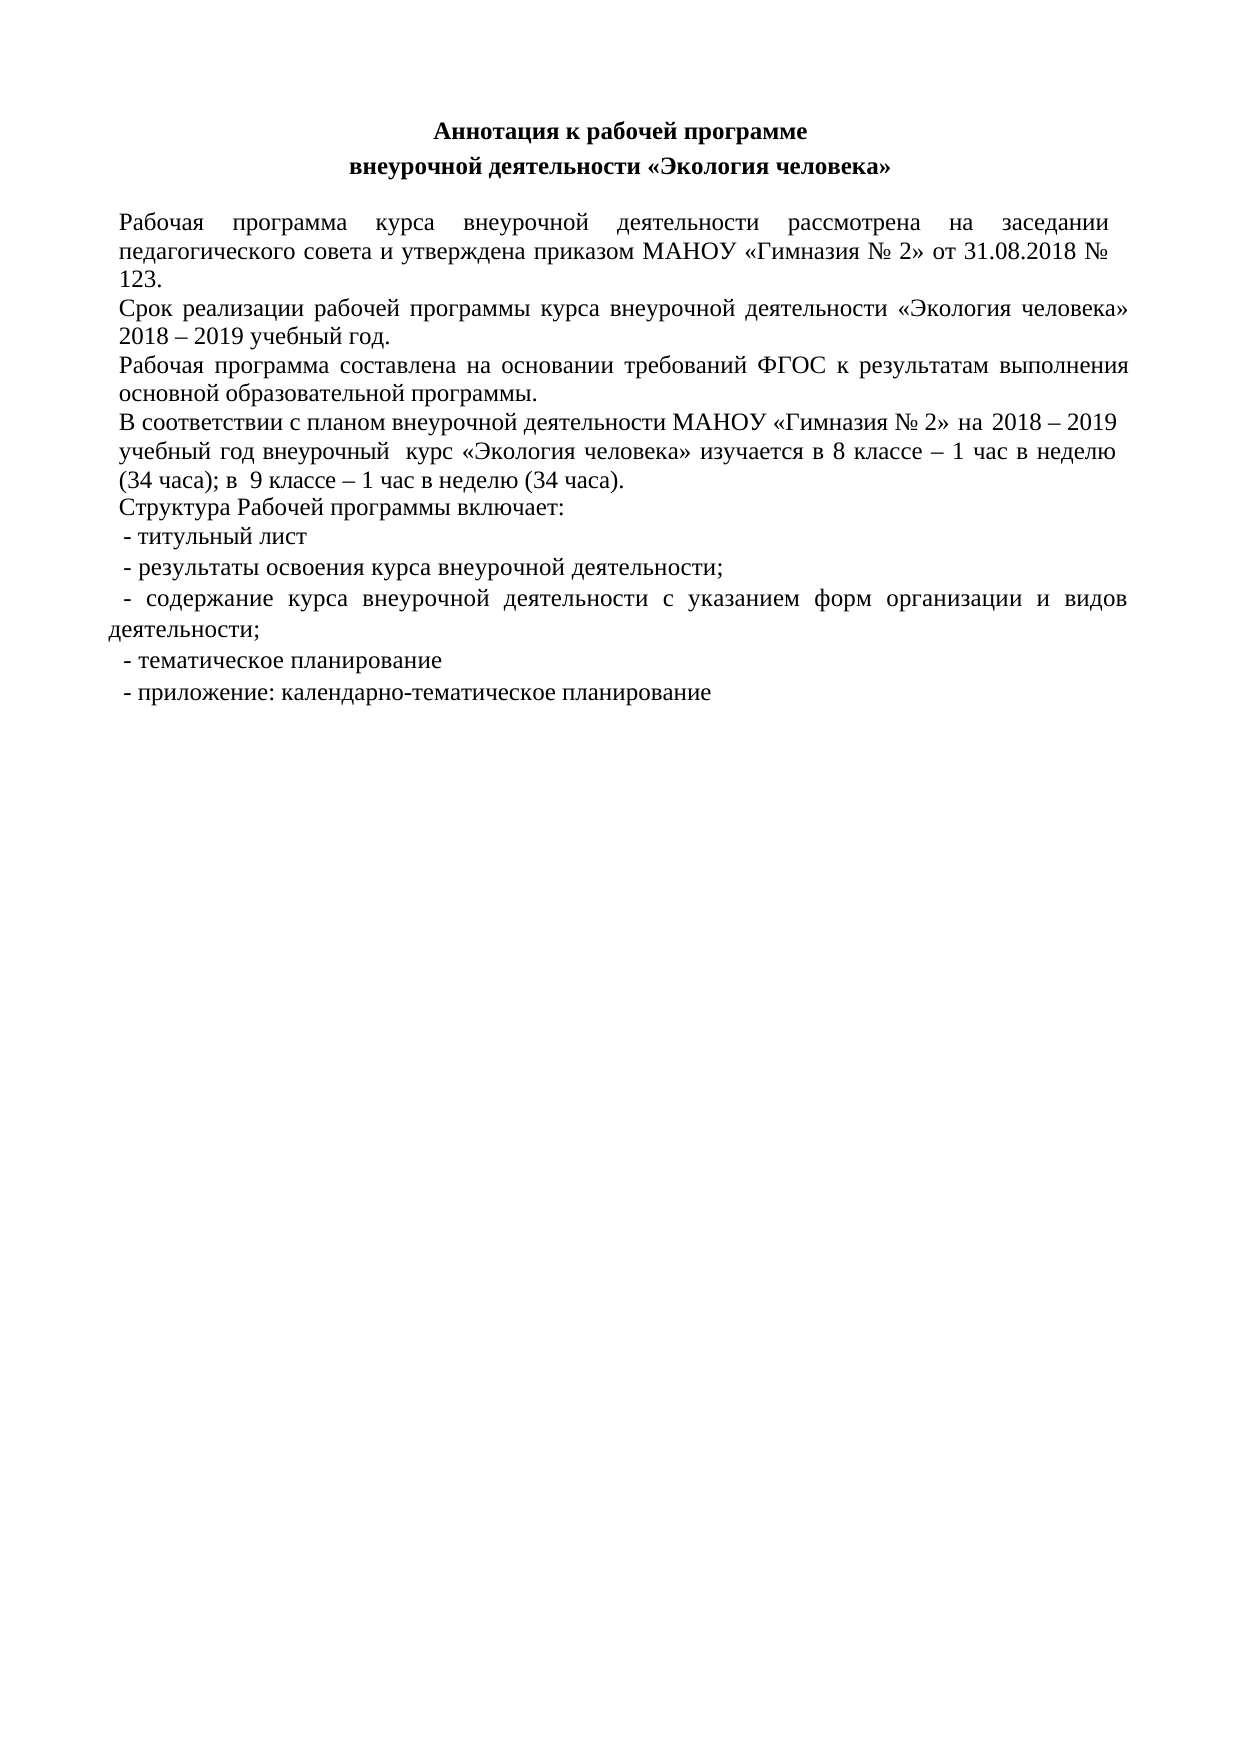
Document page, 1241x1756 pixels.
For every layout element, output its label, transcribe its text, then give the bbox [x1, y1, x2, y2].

text Срок реализации рабочей программы курса внеурочной деятельности «Экология человека» 2018 – 2019 учебный год. [119, 293, 1130, 350]
text - содержание курса внеурочной деятельности с указанием форм организации и видов деятельности; [108, 583, 1130, 643]
text внеурочной деятельности «Экология человека» [247, 152, 993, 180]
text - результаты освоения курса внеурочной деятельности; [108, 552, 1130, 581]
text Рабочая программа курса внеурочной деятельности рассмотрена на заседании педагогического совета и утверждена приказом МАНОУ «Гимназия № 2» от 31.08.2018 № 123. [119, 208, 1109, 293]
text Структура Рабочей программы включает: [119, 493, 1130, 521]
text - тематическое планирование [108, 646, 1130, 674]
text Рабочая программа составлена на основании требований ФГОС к результатам выполнения основной образовательной программы. [119, 350, 1130, 407]
text - приложение: календарно-тематическое планирование [108, 677, 1130, 705]
text В соответствии с планом внеурочной деятельности МАНОУ «Гимназия № 2» на 2018 – 2019 учебный год внеурочный курс «Экология человека» изучается в 8 классе – 1 час в неделю (34 часа); в 9 классе – 1 час в неделю (34 часа). [119, 407, 1117, 493]
text - титульный лист [108, 521, 1130, 550]
text Аннотация к рабочей программе [247, 117, 993, 145]
